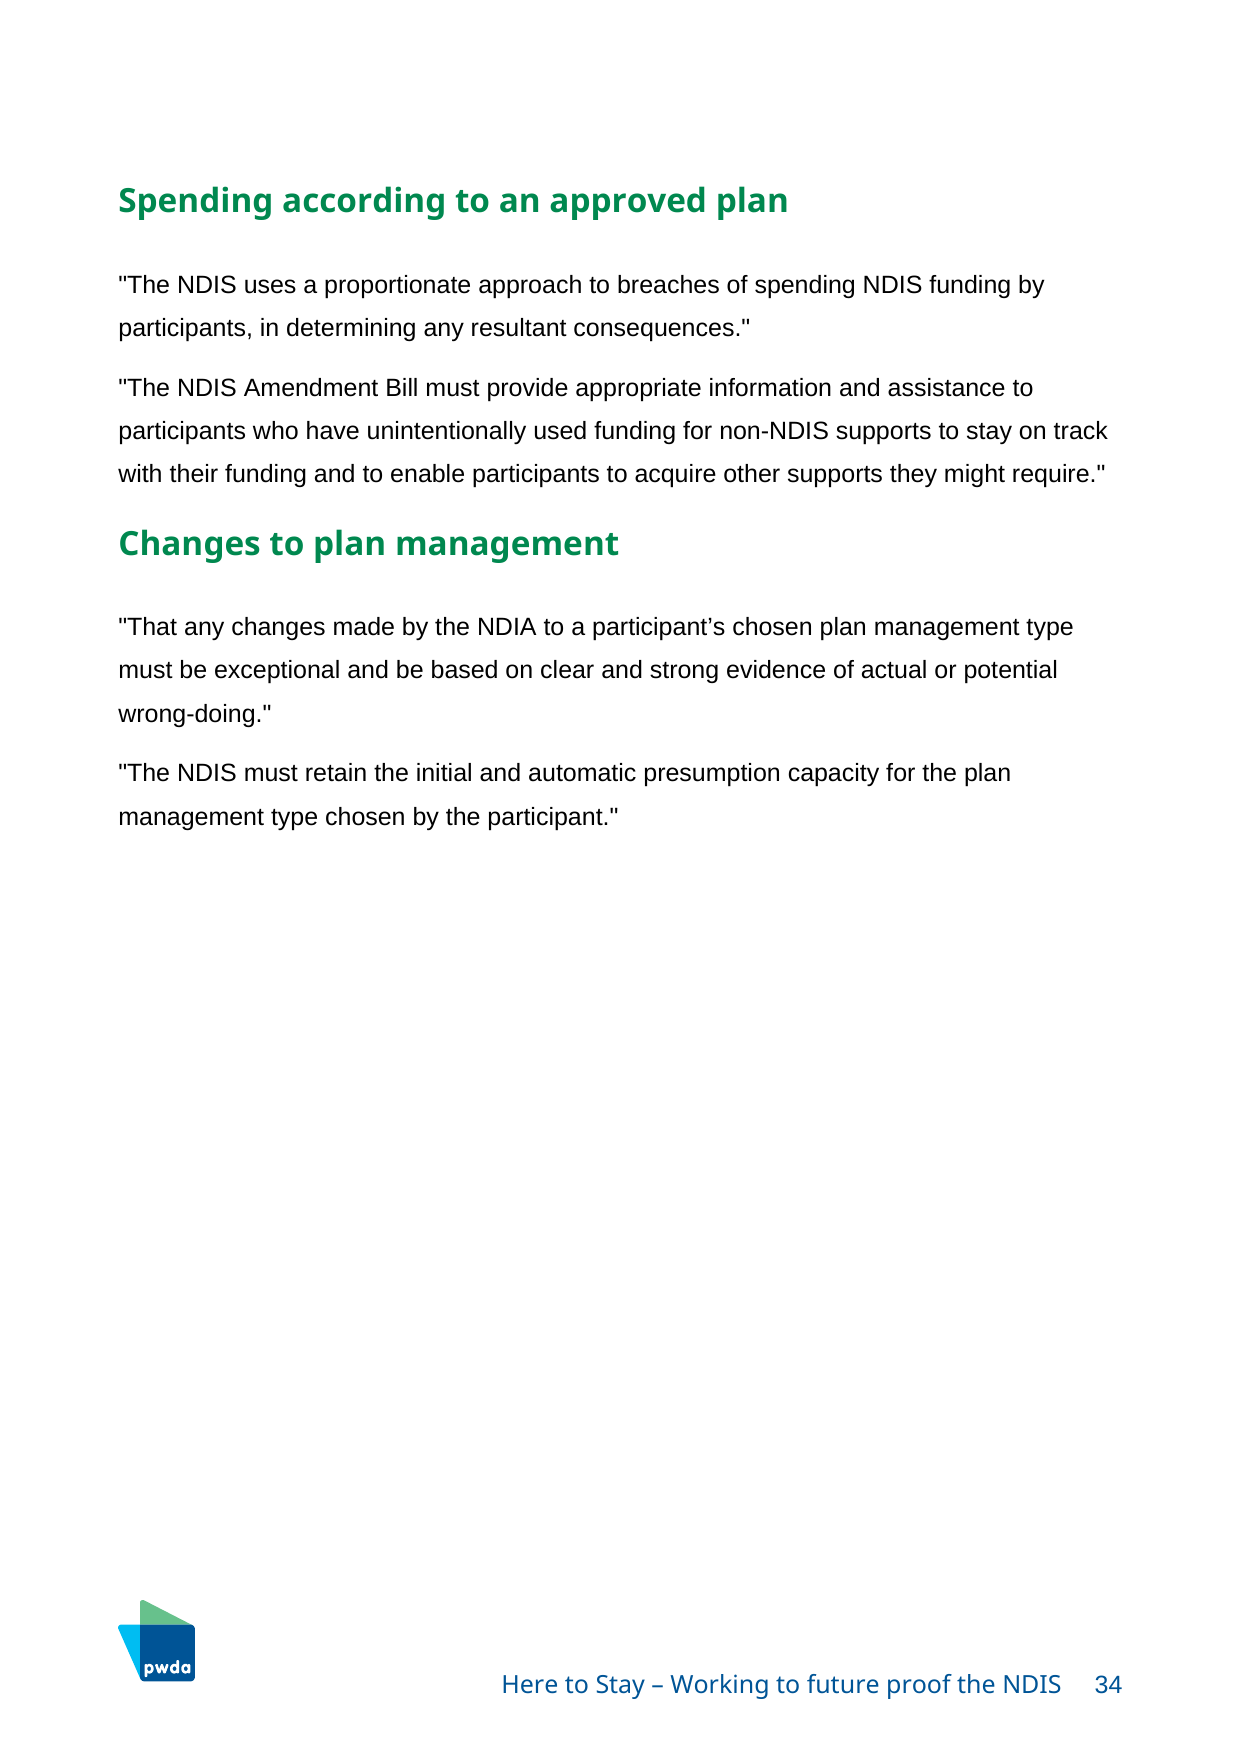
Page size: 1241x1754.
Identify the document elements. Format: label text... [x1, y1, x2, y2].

text "The NDIS must retain the initial and automatic presumption capacity for the plan management type chosen by the participant." [118, 758, 1122, 830]
text "The NDIS uses a proportionate approach to breaches of spending NDIS funding by participants, in determining any resultant consequences." [118, 270, 1122, 342]
text "The NDIS Amendment Bill must provide appropriate information and assistance to participants who have unintentionally used funding for non-NDIS supports to stay on track with their funding and to enable participants to acquire other supports they might require." [118, 373, 1122, 488]
text "That any changes made by the NDIA to a participant’s chosen plan management type must be exceptional and be based on clear and strong evidence of actual or potential wrong-doing." [118, 612, 1122, 727]
subtitle Changes to plan management [118, 519, 1122, 565]
subtitle Spending according to an approved plan [118, 177, 1122, 223]
